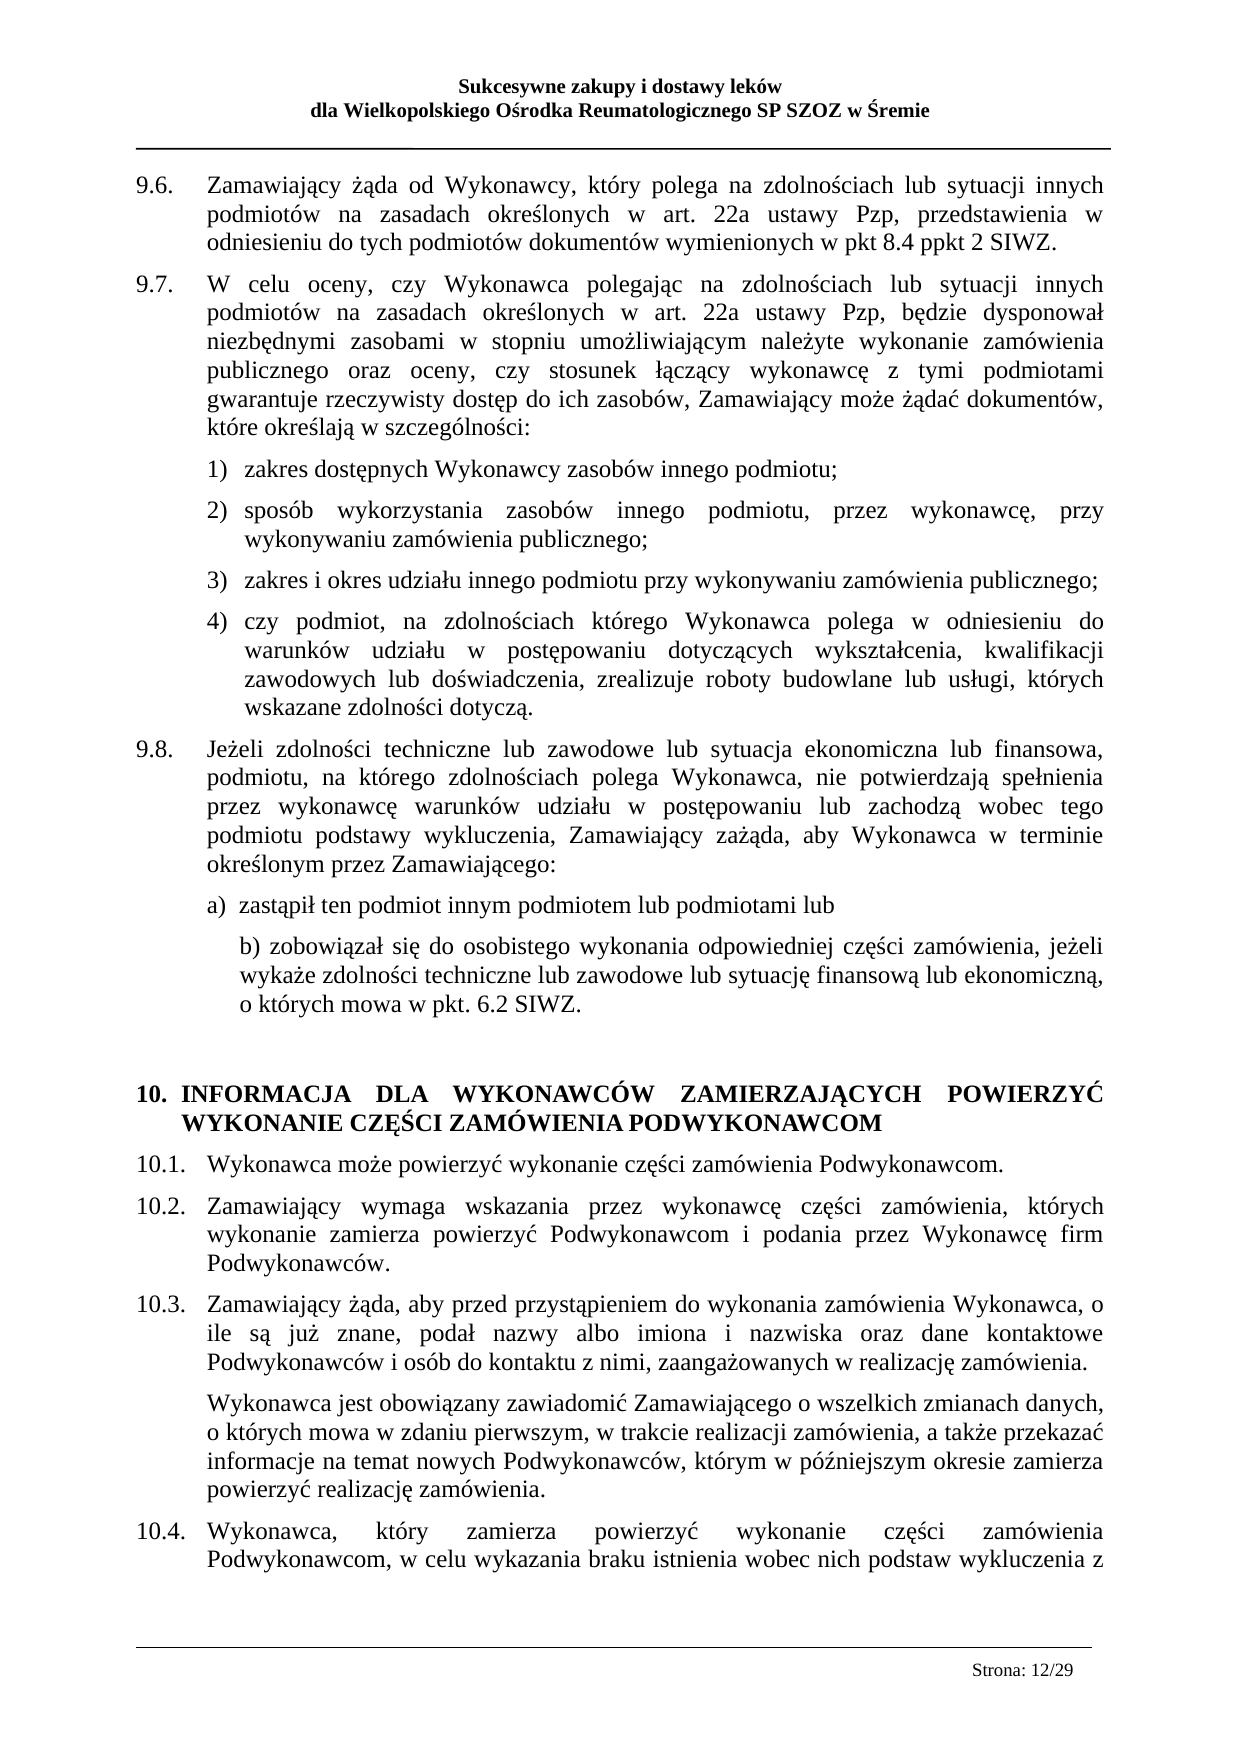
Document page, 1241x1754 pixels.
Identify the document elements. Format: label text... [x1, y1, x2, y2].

subtitle Zamawiający żąda, aby przed przystąpieniem do wykonania zamówienia Wykonawca, o ile są już znane, podał nazwy albo imiona i nazwiska oraz dane kontaktowe Podwykonawców i osób do kontaktu z nimi, zaangażowanych w realizację zamówienia. [136, 1289, 1104, 1376]
subtitle Zamawiający żąda od Wykonawcy, który polega na zdolnościach lub sytuacji innych podmiotów na zasadach określonych w art. 22a ustawy Pzp, przedstawienia w odniesieniu do tych podmiotów dokumentów wymienionych w pkt 8.4 ppkt 2 SIWZ. [136, 170, 1104, 256]
subtitle a) zastąpił ten podmiot innym podmiotem lub podmiotami lub [207, 890, 1104, 919]
subtitle Zamawiający wymaga wskazania przez wykonawcę części zamówienia, których wykonanie zamierza powierzyć Podwykonawcom i podania przez Wykonawcę firm Podwykonawców. [136, 1191, 1104, 1277]
subtitle Jeżeli zdolności techniczne lub zawodowe lub sytuacja ekonomiczna lub finansowa, podmiotu, na którego zdolnościach polega Wykonawca, nie potwierdzają spełnienia przez wykonawcę warunków udziału w postępowaniu lub zachodzą wobec tego podmiotu podstawy wykluczenia, Zamawiający zażąda, aby Wykonawca w terminie określonym przez Zamawiającego: [136, 734, 1104, 877]
subtitle Wykonawca może powierzyć wykonanie części zamówienia Podwykonawcom. [136, 1149, 1104, 1178]
subtitle W celu oceny, czy Wykonawca polegając na zdolnościach lub sytuacji innych podmiotów na zasadach określonych w art. 22a ustawy Pzp, będzie dysponował niezbędnymi zasobami w stopniu umożliwiającym należyte wykonanie zamówienia publicznego oraz oceny, czy stosunek łączący wykonawcę z tymi podmiotami gwarantuje rzeczywisty dostęp do ich zasobów, Zamawiający może żądać dokumentów, które określają w szczególności: [136, 269, 1104, 441]
subtitle INFORMACJA DLA WYKONAWCÓW zamierzających powierzyć wykonanie części zamówienia podwykonawcom [136, 1079, 1104, 1137]
subtitle sposób wykorzystania zasobów innego podmiotu, przez wykonawcę, przy wykonywaniu zamówienia publicznego; [207, 495, 1104, 552]
subtitle b) zobowiązał się do osobistego wykonania odpowiedniej części zamówienia, jeżeli wykaże zdolności techniczne lub zawodowe lub sytuację finansową lub ekonomiczną, o których mowa w pkt. 6.2 SIWZ. [239, 931, 1104, 1017]
subtitle zakres dostępnych Wykonawcy zasobów innego podmiotu; [207, 454, 1104, 482]
subtitle zakres i okres udziału innego podmiotu przy wykonywaniu zamówienia publicznego; [207, 565, 1104, 594]
subtitle czy podmiot, na zdolnościach którego Wykonawca polega w odniesieniu do warunków udziału w postępowaniu dotyczących wykształcenia, kwalifikacji zawodowych lub doświadczenia, zrealizuje roboty budowlane lub usługi, których wskazane zdolności dotyczą. [207, 606, 1104, 721]
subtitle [136, 1516, 1104, 1573]
subtitle Wykonawca jest obowiązany zawiadomić Zamawiającego o wszelkich zmianach danych, o których mowa w zdaniu pierwszym, w trakcie realizacji zamówienia, a także przekazać informacje na temat nowych Podwykonawców, którym w późniejszym okresie zamierza powierzyć realizację zamówienia. [207, 1388, 1104, 1503]
